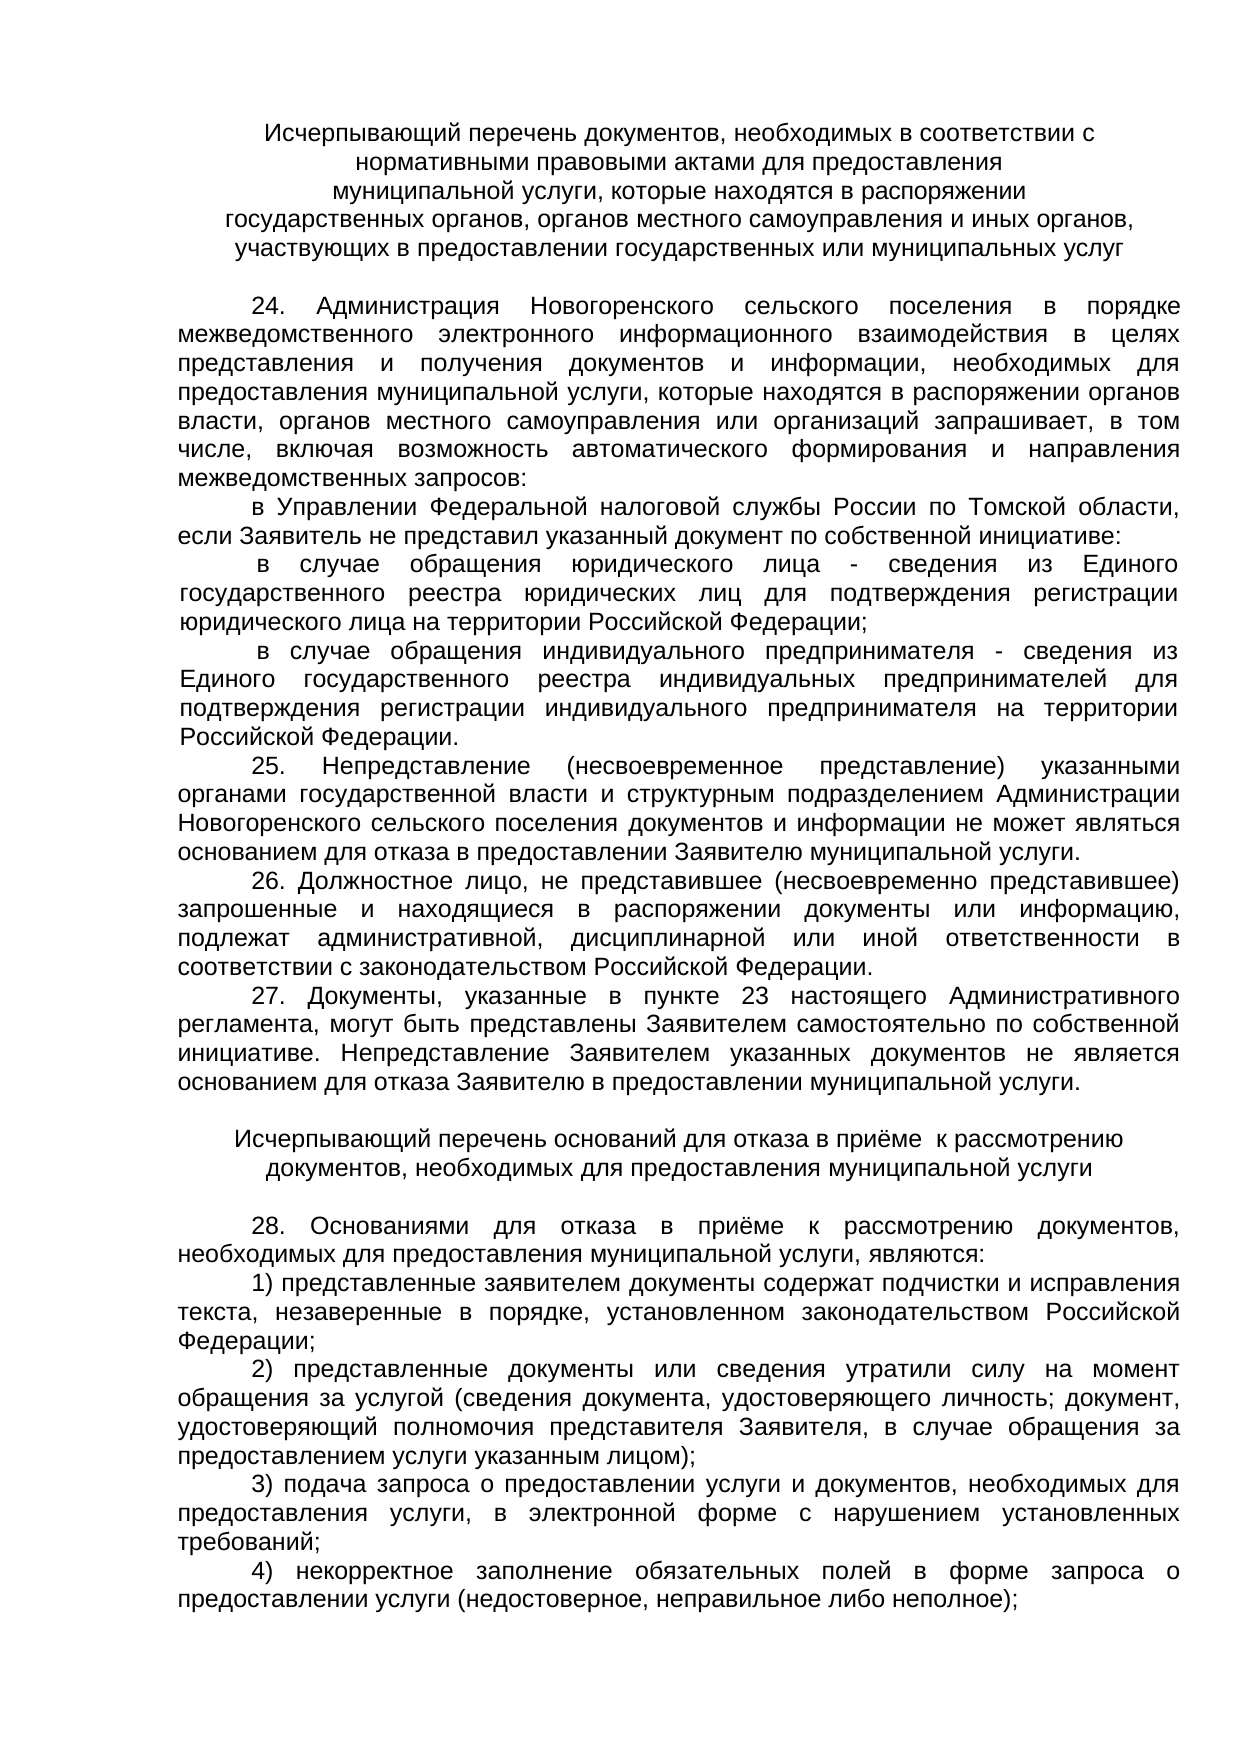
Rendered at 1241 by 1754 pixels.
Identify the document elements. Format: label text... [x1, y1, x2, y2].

text муниципальной услуги, которые находятся в распоряжении [177, 176, 1181, 204]
text государственных органов, органов местного самоуправления и иных органов, участвующих в предоставлении государственных или муниципальных услуг [177, 204, 1181, 262]
text в Управлении Федеральной налоговой службы России по Томской области, если Заявитель не представил указанный документ по собственной инициативе: [177, 492, 1181, 549]
text в случае обращения индивидуального предпринимателя - сведения из Единого государственного реестра индивидуальных предпринимателей для подтверждения регистрации индивидуального предпринимателя на территории Российской Федерации. [179, 636, 1179, 751]
text 25. Непредставление (несвоевременное представление) указанными органами государственной власти и структурным подразделением Администрации Новогоренского сельского поселения документов и информации не может являться основанием для отказа в предоставлении Заявителю муниципальной услуги. [177, 751, 1181, 866]
text 26. Должностное лицо, не представившее (несвоевременно представившее) запрошенные и находящиеся в распоряжении документы или информацию, подлежат административной, дисциплинарной или иной ответственности в соответствии с законодательством Российской Федерации. [177, 866, 1181, 981]
list 28. Основаниями для отказа в приёме к рассмотрению документов, необходимых для предоставления муниципальной услуги, являются: [177, 1211, 1181, 1268]
text 3) подача запроса о предоставлении услуги и документов, необходимых для предоставления услуги, в электронной форме с нарушением установленных требований; [177, 1469, 1181, 1556]
text 27. Документы, указанные в пункте 23 настоящего Административного регламента, могут быть представлены Заявителем самостоятельно по собственной инициативе. Непредставление Заявителем указанных документов не является основанием для отказа Заявителю в предоставлении муниципальной услуги. [177, 981, 1181, 1096]
list 1) представленные заявителем документы содержат подчистки и исправления текста, незаверенные в порядке, установленном законодательством Российской Федерации; [177, 1268, 1181, 1354]
text Исчерпывающий перечень оснований для отказа в приёме к рассмотрению документов, необходимых для предоставления муниципальной услуги [177, 1124, 1181, 1182]
text в случае обращения юридического лица - сведения из Единого государственного реестра юридических лиц для подтверждения регистрации юридического лица на территории Российской Федерации; [179, 549, 1179, 636]
text 4) некорректное заполнение обязательных полей в форме запроса о предоставлении услуги (недостоверное, неправильное либо неполное); [177, 1556, 1181, 1613]
text 24. Администрация Новогоренского сельского поселения в порядке межведомственного электронного информационного взаимодействия в целях представления и получения документов и информации, необходимых для предоставления муниципальной услуги, которые находятся в распоряжении органов власти, органов местного самоуправления или организаций запрашивает, в том числе, включая возможность автоматического формирования и направления межведомственных запросов: [177, 291, 1181, 492]
text Исчерпывающий перечень документов, необходимых в соответствии с нормативными правовыми актами для предоставления [177, 118, 1181, 176]
text 2) представленные документы или сведения утратили силу на момент обращения за услугой (сведения документа, удостоверяющего личность; документ, удостоверяющий полномочия представителя Заявителя, в случае обращения за предоставлением услуги указанным лицом); [177, 1354, 1181, 1469]
